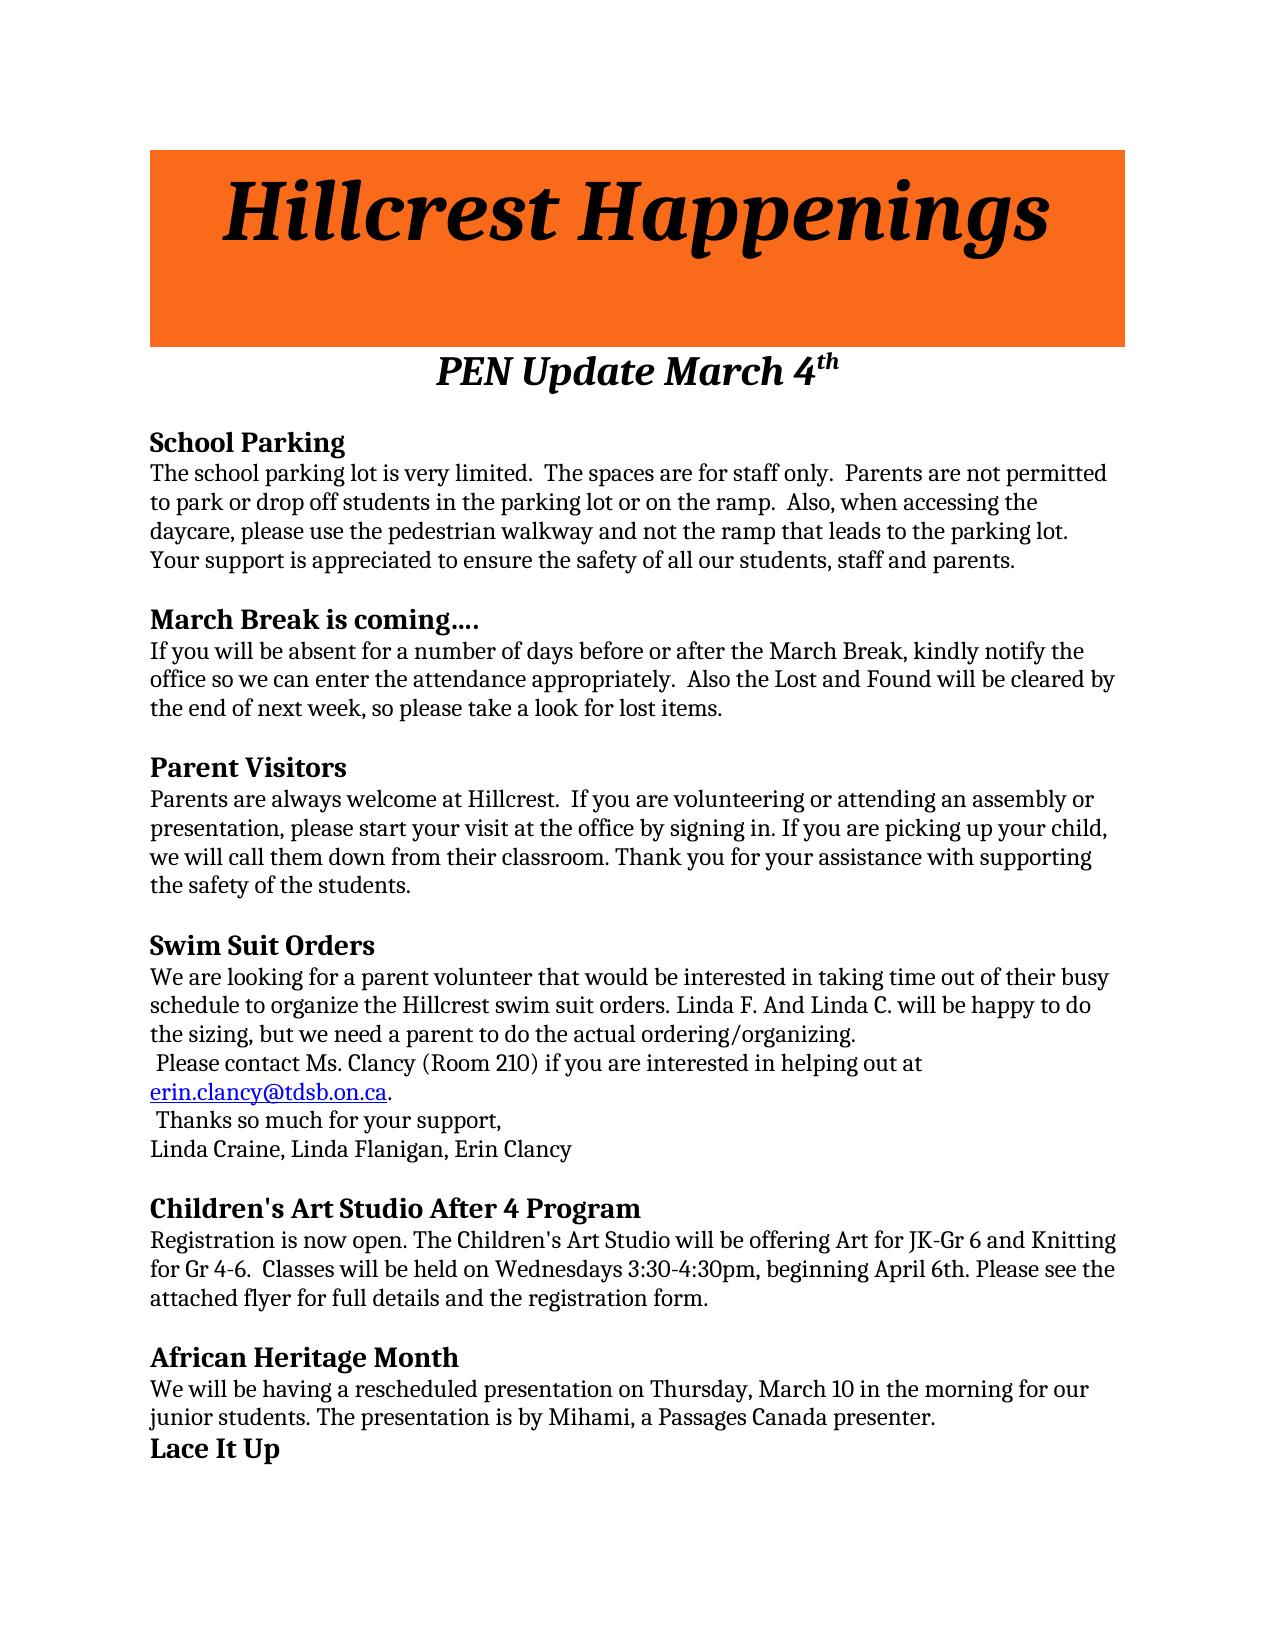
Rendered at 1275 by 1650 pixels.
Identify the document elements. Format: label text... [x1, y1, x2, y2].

text If you will be absent for a number of days before or after the March Break, kindly notify the office so we can enter the attendance appropriately. Also the Lost and Found will be cleared by the end of next week, so please take a look for lost items. [150, 637, 1125, 723]
text Parent Visitors [150, 752, 1125, 785]
text Linda Craine, Linda Flanigan, Erin Clancy [150, 1135, 1125, 1164]
text The school parking lot is very limited. The spaces are for staff only. Parents are not permitted to park or drop off students in the parking lot or on the ramp. Also, when accessing the daycare, please use the pedestrian walkway and not the ramp that leads to the parking lot. Your support is appreciated to ensure the safety of all our students, staff and parents. [150, 459, 1125, 574]
text Registration is now open. The Children's Art Studio will be offering Art for JK-Gr 6 and Knitting for Gr 4-6. Classes will be held on Wednesdays 3:30-4:30pm, beginning April 6th. Please see the attached flyer for full details and the registration form. [150, 1226, 1125, 1312]
text PEN Update March 4th [150, 347, 1125, 395]
text March Break is coming…. [150, 603, 1125, 637]
text Lace It Up [150, 1432, 1125, 1466]
text Parents are always welcome at Hillcrest. If you are volunteering or attending an assembly or presentation, please start your visit at the office by signing in. If you are picking up your child, we will call them down from their classroom. Thank you for your assistance with supporting the safety of the students. [150, 785, 1125, 900]
title Hillcrest Happenings [150, 163, 1125, 335]
text Please contact Ms. Clancy (Room 210) if you are interested in helping out at erin.clancy@tdsb.on.ca. [150, 1049, 1125, 1106]
text African Heritage Month [150, 1341, 1125, 1374]
text Children's Art Studio After 4 Program [150, 1192, 1125, 1226]
text School Parking [150, 426, 1125, 459]
text Swim Suit Orders [150, 929, 1125, 962]
text Thanks so much for your support, [150, 1106, 1125, 1135]
text We are looking for a parent volunteer that would be interested in taking time out of their busy schedule to organize the Hillcrest swim suit orders. Linda F. And Linda C. will be happy to do the sizing, but we need a parent to do the actual ordering/organizing. [150, 962, 1125, 1049]
text We will be having a rescheduled presentation on Thursday, March 10 in the morning for our junior students. The presentation is by Mihami, a Passages Canada presenter. [150, 1374, 1125, 1432]
